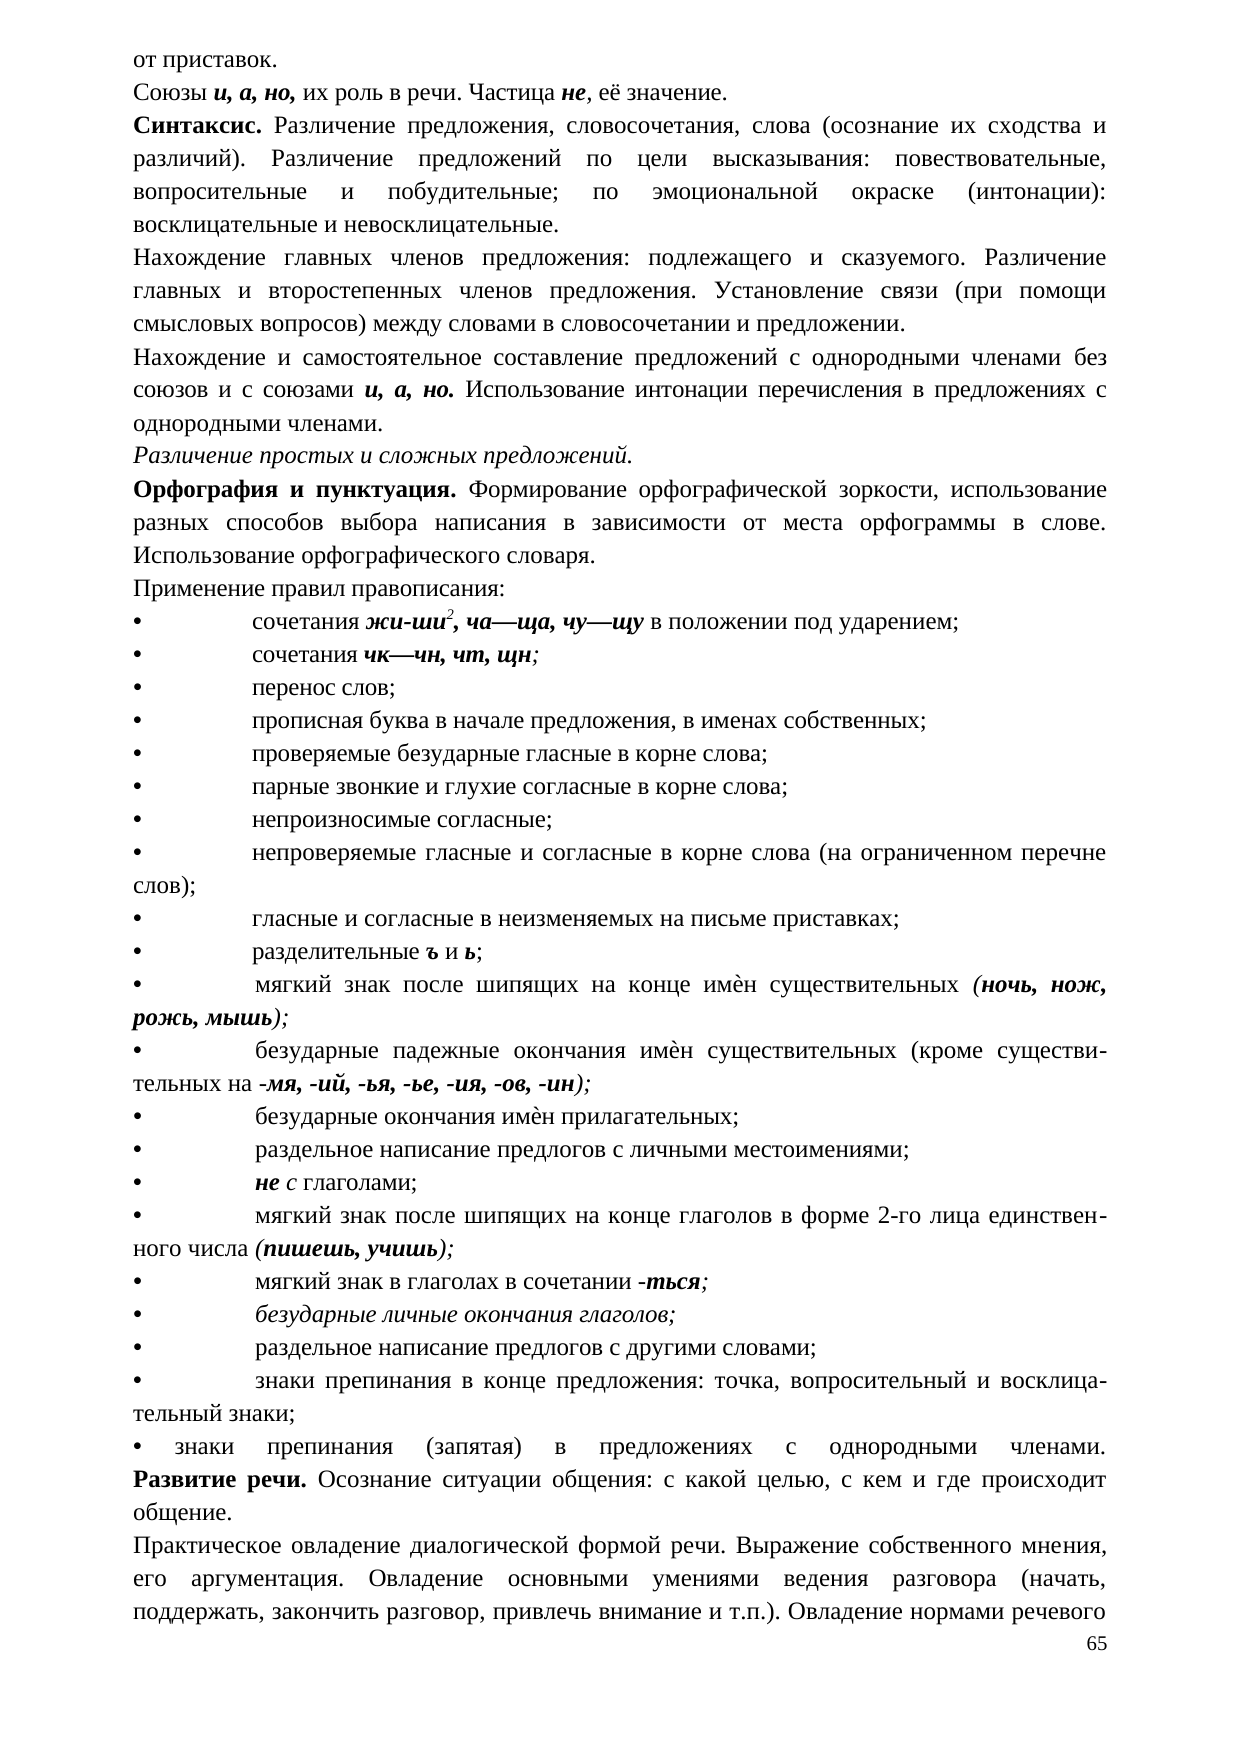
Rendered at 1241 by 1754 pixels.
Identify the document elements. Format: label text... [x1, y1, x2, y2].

text Применение правил правописания: [133, 573, 1107, 601]
list безударные окончания имѐн прилагательных; [133, 1101, 1107, 1130]
list сочетания жи-ши2, ча—ща, чу—щу в положении под ударением; [133, 606, 1107, 634]
text Синтаксис. Различение предложения, словосочетания, слова (осознание их сходства и различий). Различение предложений по цели высказывания: повествовательные, вопросительные и побудительные; по эмоциональной окраске (интонации): восклицательные и невосклицательные. [133, 110, 1107, 238]
text Орфография и пунктуация. Формирование орфографической зоркости, использование разных способов выбора написания в зависимости от места орфограммы в слове. Использование орфографического словаря. [133, 474, 1107, 568]
list проверяемые безударные гласные в корне слова; [133, 738, 1107, 767]
list раздельное написание предлогов с другими словами; [133, 1332, 1107, 1361]
list непроизносимые согласные; [133, 804, 1107, 833]
list не с глаголами; [133, 1167, 1107, 1196]
list раздельное написание предлогов с личными местоимениями; [133, 1134, 1107, 1163]
text Нахождение главных членов предложения: подлежащего и сказуемого. Различение главных и второстепенных членов предложения. Установление связи (при помощи смысловых вопросов) между словами в словосочетании и предложении. [133, 242, 1107, 337]
text Различение простых и сложных предложений. [133, 441, 1107, 469]
list прописная буква в начале предложения, в именах собственных; [133, 705, 1107, 733]
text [133, 44, 1107, 73]
text • знаки препинания (запятая) в предложениях с однородными членами. Развитие речи. Осознание ситуации общения: с какой целью, с кем и где происходит общение. [133, 1431, 1107, 1526]
list сочетания чк—чн, чт, щн; [133, 639, 1107, 667]
list гласные и согласные в неизменяемых на письме приставках; [133, 903, 1107, 932]
list парные звонкие и глухие согласные в корне слова; [133, 771, 1107, 799]
list разделительные ъ и ь; [133, 936, 1107, 965]
list мягкий знак после шипящих на конце имѐн существительных (ночь, нож, рожь, мышь); [133, 969, 1107, 1031]
list перенос слов; [133, 672, 1107, 701]
list непроверяемые гласные и согласные в корне слова (на ограниченном перечне слов); [133, 837, 1107, 899]
text Союзы и, а, но, их роль в речи. Частица не, её значение. [133, 77, 1107, 106]
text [133, 1530, 1107, 1625]
list знаки препинания в конце предложения: точка, вопросительный и восклицательный знаки; [133, 1365, 1107, 1427]
list безударные падежные окончания имѐн существительных (кроме существительных на -мя, -ий, -ья, -ье, -ия, -ов, -ин); [133, 1035, 1107, 1097]
text Нахождение и самостоятельное составление предложений с однородными членами без союзов и с союзами и, а, но. Использование интонации перечисления в предложениях с однородными членами. [133, 342, 1107, 436]
list мягкий знак после шипящих на конце глаголов в форме 2-го лица единственного числа (пишешь, учишь); [133, 1200, 1107, 1262]
list мягкий знак в глаголах в сочетании -ться; [133, 1266, 1107, 1295]
list безударные личные окончания глаголов; [133, 1299, 1107, 1328]
